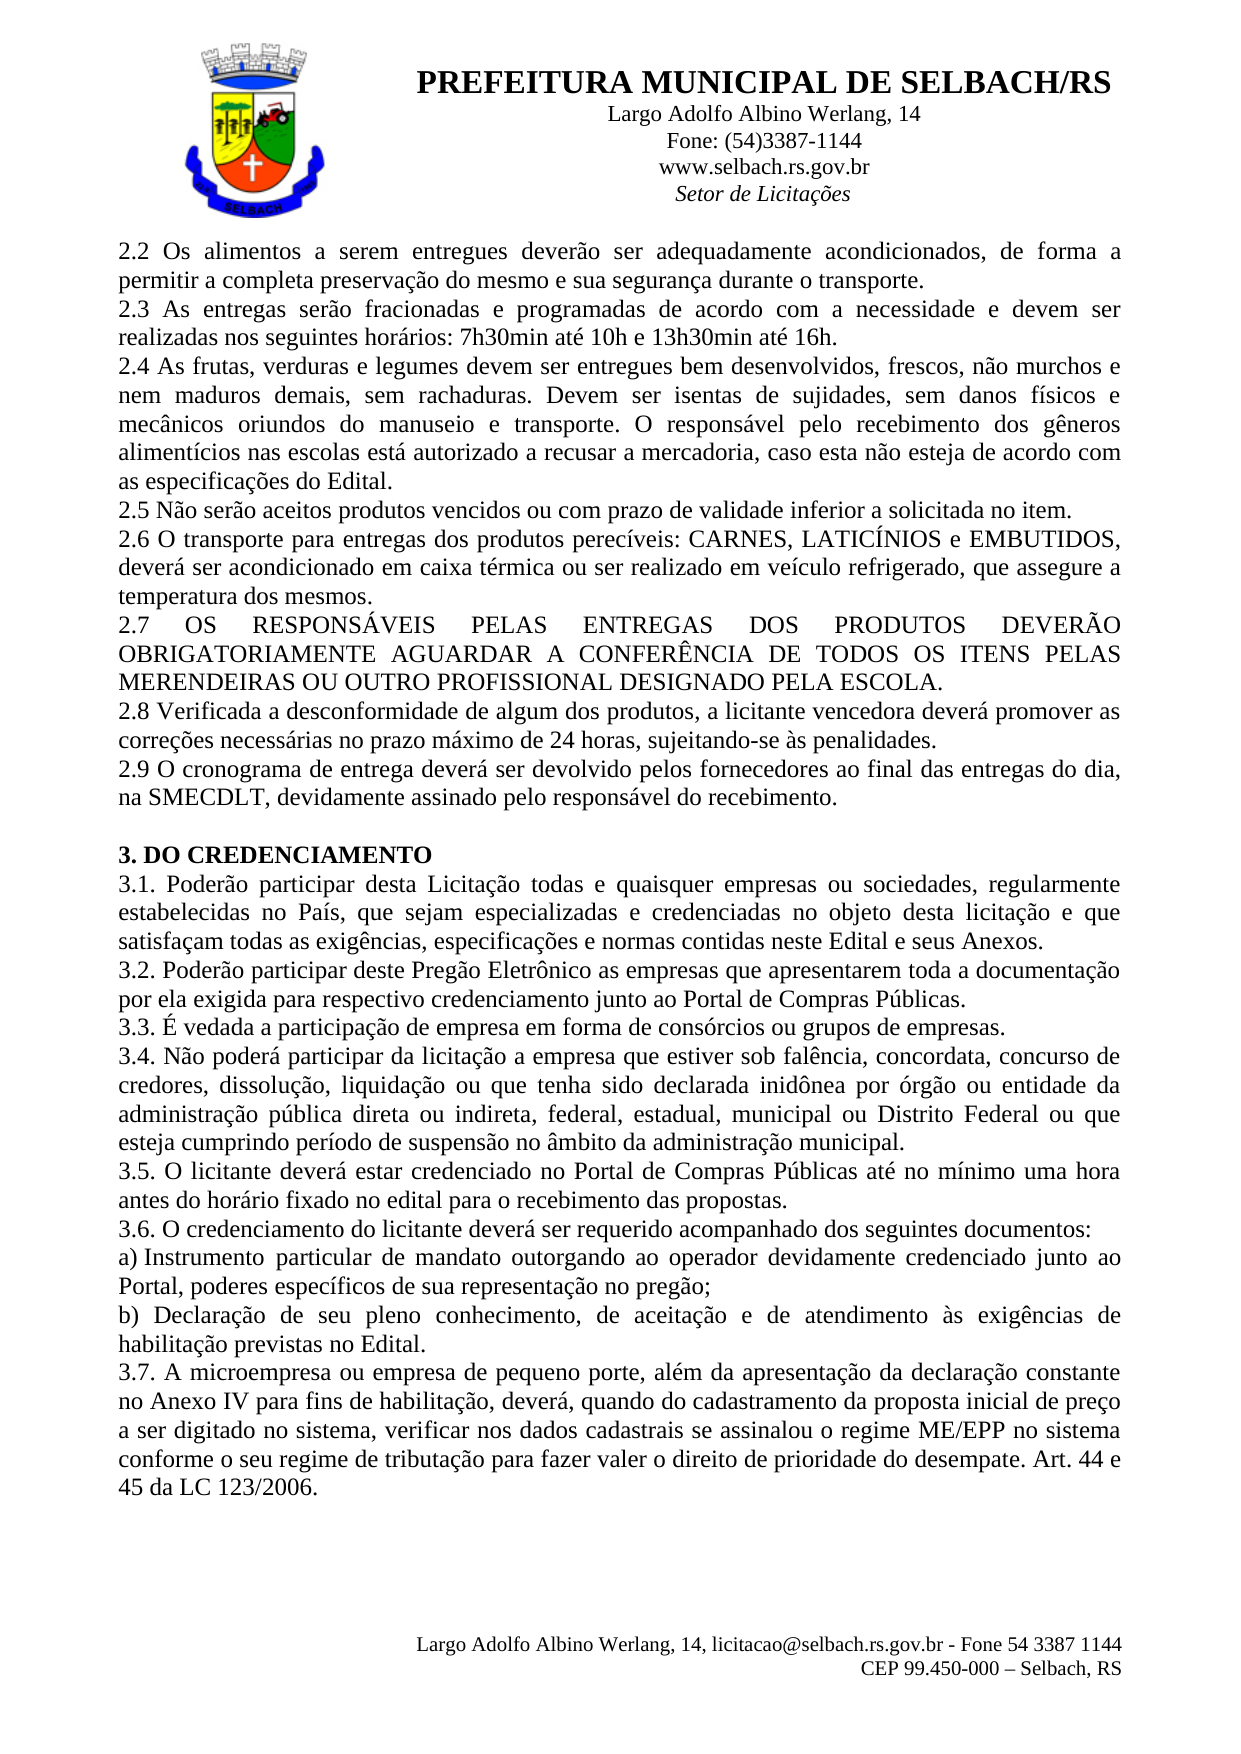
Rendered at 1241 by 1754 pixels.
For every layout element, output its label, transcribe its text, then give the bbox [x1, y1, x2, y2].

text 2.5 Não serão aceitos produtos vencidos ou com prazo de validade inferior a solicitada no item. [118, 495, 1122, 524]
text 3.5. O licitante deverá estar credenciado no Portal de Compras Públicas até no mínimo uma hora antes do horário fixado no edital para o recebimento das propostas. [118, 1156, 1122, 1214]
text b) Declaração de seu pleno conhecimento, de aceitação e de atendimento às exigências de habilitação previstas no Edital. [118, 1300, 1122, 1357]
text 2.9 O cronograma de entrega deverá ser devolvido pelos fornecedores ao final das entregas do dia, na SMECDLT, devidamente assinado pelo responsável do recebimento. [118, 754, 1122, 811]
text 3.7. A microempresa ou empresa de pequeno porte, além da apresentação da declaração constante no Anexo IV para fins de habilitação, deverá, quando do cadastramento da proposta inicial de preço a ser digitado no sistema, verificar nos dados cadastrais se assinalou o regime ME/EPP no sistema conforme o seu regime de tributação para fazer valer o direito de prioridade do desempate. Art. 44 e 45 da LC 123/2006. [118, 1357, 1122, 1501]
text 2.4 As frutas, verduras e legumes devem ser entregues bem desenvolvidos, frescos, não murchos e nem maduros demais, sem rachaduras. Devem ser isentas de sujidades, sem danos físicos e mecânicos oriundos do manuseio e transporte. O responsável pelo recebimento dos gêneros alimentícios nas escolas está autorizado a recusar a mercadoria, caso esta não esteja de acordo com as especificações do Edital. [118, 351, 1122, 495]
text 3.1. Poderão participar desta Licitação todas e quaisquer empresas ou sociedades, regularmente estabelecidas no País, que sejam especializadas e credenciadas no objeto desta licitação e que satisfaçam todas as exigências, especificações e normas contidas neste Edital e seus Anexos. [118, 869, 1122, 955]
text 2.2 Os alimentos a serem entregues deverão ser adequadamente acondicionados, de forma a permitir a completa preservação do mesmo e sua segurança durante o transporte. [118, 236, 1122, 294]
text 2.3 As entregas serão fracionadas e programadas de acordo com a necessidade e devem ser realizadas nos seguintes horários: 7h30min até 10h e 13h30min até 16h. [118, 294, 1122, 351]
text 3.6. O credenciamento do licitante deverá ser requerido acompanhado dos seguintes documentos: [118, 1214, 1122, 1242]
text 2.6 O transporte para entregas dos produtos perecíveis: CARNES, LATICÍNIOS e EMBUTIDOS, deverá ser acondicionado em caixa térmica ou ser realizado em veículo refrigerado, que assegure a temperatura dos mesmos. [118, 524, 1122, 610]
text 3.2. Poderão participar deste Pregão Eletrônico as empresas que apresentarem toda a documentação por ela exigida para respectivo credenciamento junto ao Portal de Compras Públicas. [118, 955, 1122, 1012]
text a) Instrumento particular de mandato outorgando ao operador devidamente credenciado junto ao Portal, poderes específicos de sua representação no pregão; [118, 1242, 1122, 1300]
text 2.7 OS RESPONSÁVEIS PELAS ENTREGAS DOS PRODUTOS DEVERÃO OBRIGATORIAMENTE AGUARDAR A CONFERÊNCIA DE TODOS OS ITENS PELAS MERENDEIRAS OU OUTRO PROFISSIONAL DESIGNADO PELA ESCOLA. [118, 610, 1122, 696]
text 3. DO CREDENCIAMENTO [118, 840, 1122, 869]
picture [154, 42, 357, 218]
text 2.8 Verificada a desconformidade de algum dos produtos, a licitante vencedora deverá promover as correções necessárias no prazo máximo de 24 horas, sujeitando-se às penalidades. [118, 696, 1122, 754]
text 3.3. É vedada a participação de empresa em forma de consórcios ou grupos de empresas. [118, 1012, 1122, 1041]
text 3.4. Não poderá participar da licitação a empresa que estiver sob falência, concordata, concurso de credores, dissolução, liquidação ou que tenha sido declarada inidônea por órgão ou entidade da administração pública direta ou indireta, federal, estadual, municipal ou Distrito Federal ou que esteja cumprindo período de suspensão no âmbito da administração municipal. [118, 1041, 1122, 1156]
